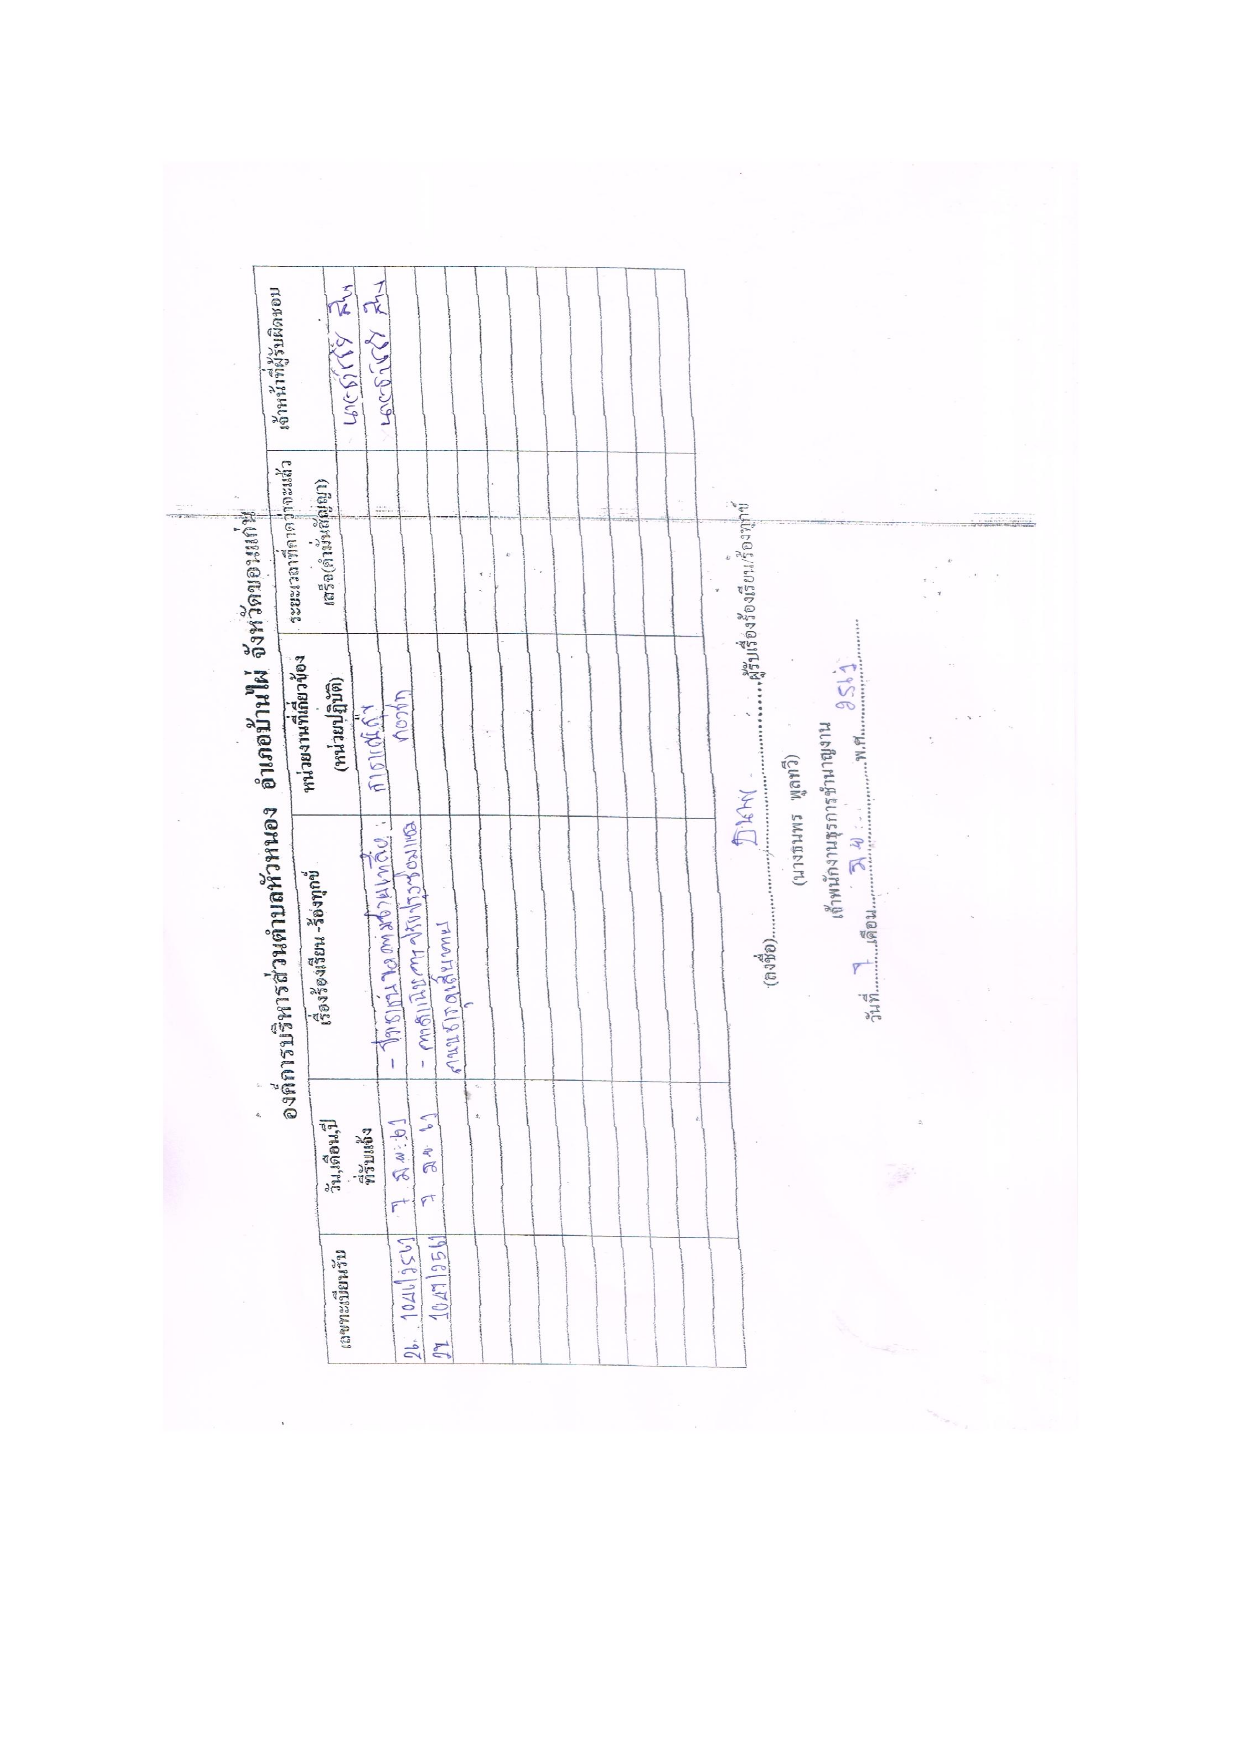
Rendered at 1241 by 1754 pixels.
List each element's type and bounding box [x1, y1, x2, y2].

picture [150, 150, 1091, 1443]
